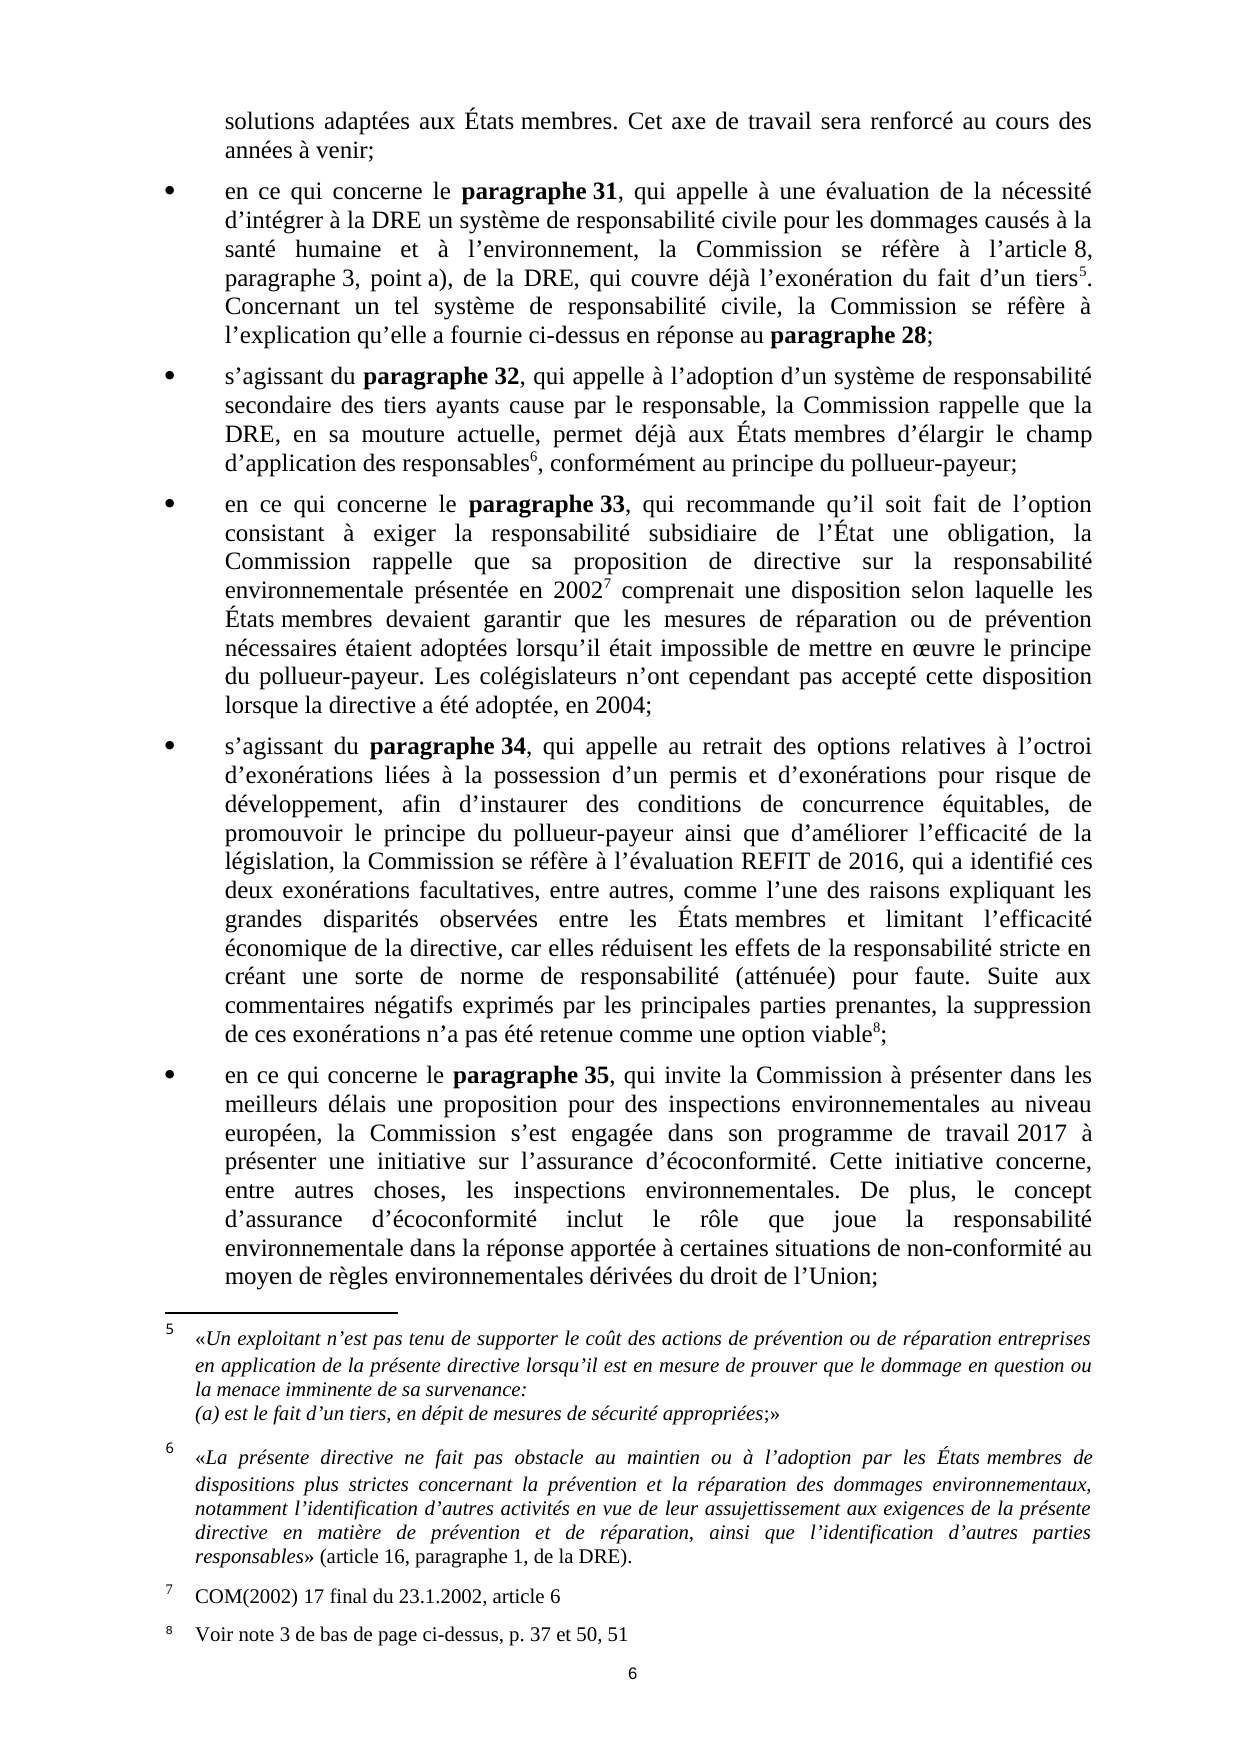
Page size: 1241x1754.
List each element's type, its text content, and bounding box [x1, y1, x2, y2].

list en ce qui concerne le paragraphe 33, qui recommande qu’il soit fait de l’option consistant à exiger la responsabilité subsidiaire de l’État une obligation, la Commission rappelle que sa proposition de directive sur la responsabilité environnementale présentée en 2002 comprenait une disposition selon laquelle les États membres devaient garantir que les mesures de réparation ou de prévention nécessaires étaient adoptées lorsqu’il était impossible de mettre en œuvre le principe du pollueur-payeur. Les colégislateurs n’ont cependant pas accepté cette disposition lorsque la directive a été adoptée, en 2004; [165, 489, 1093, 719]
list s’agissant du paragraphe 34, qui appelle au retrait des options relatives à l’octroi d’exonérations liées à la possession d’un permis et d’exonérations pour risque de développement, afin d’instaurer des conditions de concurrence équitables, de promouvoir le principe du pollueur-payeur ainsi que d’améliorer l’efficacité de la législation, la Commission se réfère à l’évaluation REFIT de 2016, qui a identifié ces deux exonérations facultatives, entre autres, comme l’une des raisons expliquant les grandes disparités observées entre les États membres et limitant l’efficacité économique de la directive, car elles réduisent les effets de la responsabilité stricte en créant une sorte de norme de responsabilité (atténuée) pour faute. Suite aux commentaires négatifs exprimés par les principales parties prenantes, la suppression de ces exonérations n’a pas été retenue comme une option viable; [165, 731, 1093, 1048]
list en ce qui concerne le paragraphe 31, qui appelle à une évaluation de la nécessité d’intégrer à la DRE un système de responsabilité civile pour les dommages causés à la santé humaine et à l’environnement, la Commission se réfère à l’article 8, paragraphe 3, point a), de la DRE, qui couvre déjà l’exonération du fait d’un tiers. Concernant un tel système de responsabilité civile, la Commission se réfère à l’explication qu’elle a fournie ci-dessus en réponse au paragraphe 28; [165, 176, 1093, 349]
list en ce qui concerne le paragraphe 35, qui invite la Commission à présenter dans les meilleurs délais une proposition pour des inspections environnementales au niveau européen, la Commission s’est engagée dans son programme de travail 2017 à présenter une initiative sur l’assurance d’écoconformité. Cette initiative concerne, entre autres choses, les inspections environnementales. De plus, le concept d’assurance d’écoconformité inclut le rôle que joue la responsabilité environnementale dans la réponse apportée à certaines situations de non-conformité au moyen de règles environnementales dérivées du droit de l’Union; [165, 1060, 1093, 1290]
list s’agissant du paragraphe 32, qui appelle à l’adoption d’un système de responsabilité secondaire des tiers ayants cause par le responsable, la Commission rappelle que la DRE, en sa mouture actuelle, permet déjà aux États membres d’élargir le champ d’application des responsables, conformément au principe du pollueur-payeur; [165, 361, 1093, 476]
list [165, 106, 1093, 164]
